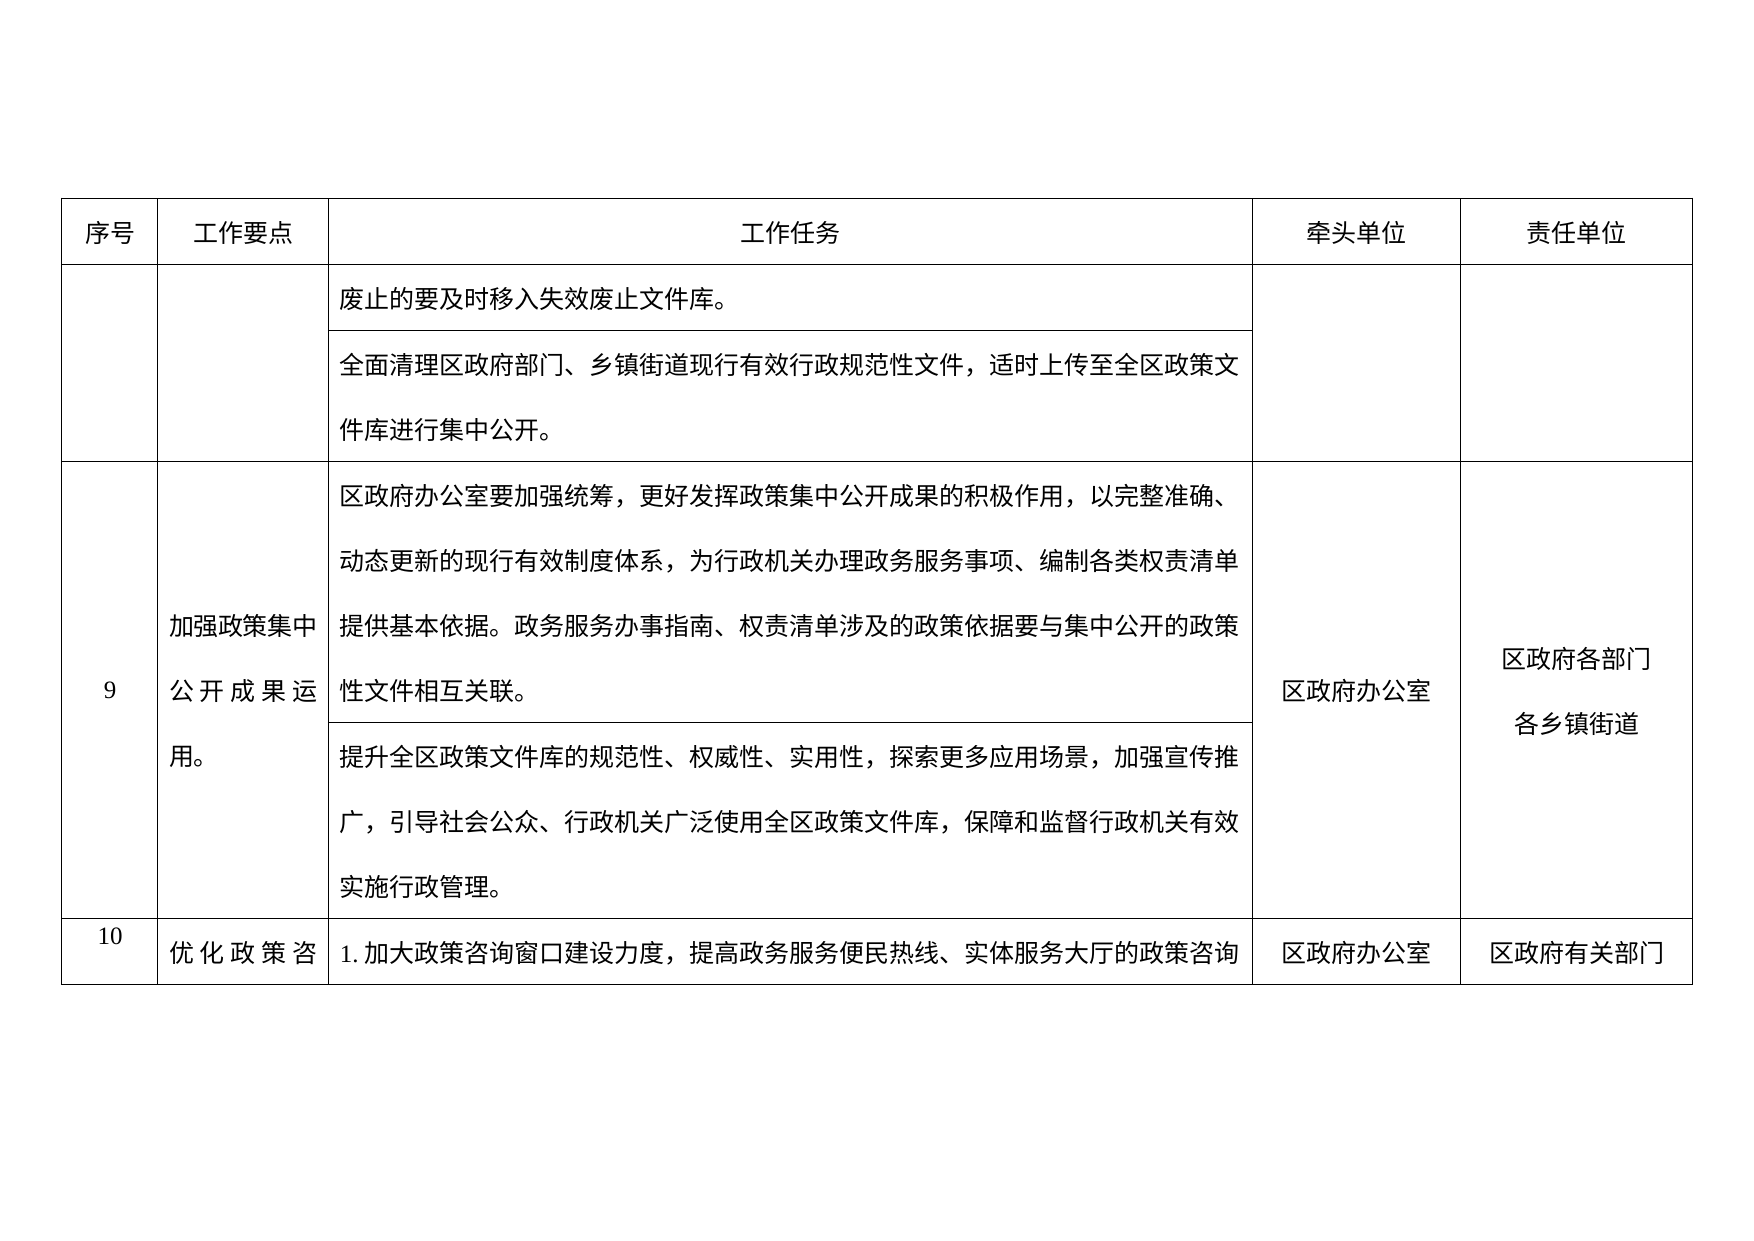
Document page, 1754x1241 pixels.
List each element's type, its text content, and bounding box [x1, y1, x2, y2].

table_cell 区政府办公室 [1253, 919, 1460, 984]
table_cell 10 [62, 919, 157, 984]
table_cell 区政府办公室要加强统筹，更好发挥政策集中公开成果的积极作用，以完整准确、动态更新的现行有效制度体系，为行政机关办理政务服务事项、编制各类权责清单提供基本依据。政务服务办事指南、权责清单涉及的政策依据要与集中公开的政策性文件相互关联。 [329, 462, 1252, 722]
table_cell 区政府有关部门 各乡镇街道 [1461, 919, 1692, 984]
table_header 牵头单位 [1253, 199, 1460, 264]
table_header 序号 [62, 199, 157, 264]
table_cell 优化政策咨询服务。 [158, 919, 328, 984]
table_header 责任单位 [1461, 199, 1692, 264]
table_header 工作任务 [329, 199, 1252, 264]
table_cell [329, 919, 1252, 984]
table_cell 区政府办公室 [1253, 462, 1460, 918]
table_cell 加强政策集中公开成果运用。 [158, 462, 328, 918]
table_cell 9 [62, 462, 157, 918]
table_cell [329, 265, 1252, 330]
table_cell 提升全区政策文件库的规范性、权威性、实用性，探索更多应用场景，加强宣传推广，引导社会公众、行政机关广泛使用全区政策文件库，保障和监督行政机关有效实施行政管理。 [329, 723, 1252, 918]
table_cell 全面清理区政府部门、乡镇街道现行有效行政规范性文件，适时上传至全区政策文件库进行集中公开。 [329, 331, 1252, 461]
table_cell 区政府各部门 各乡镇街道 [1461, 462, 1692, 918]
table_header 工作要点 [158, 199, 328, 264]
